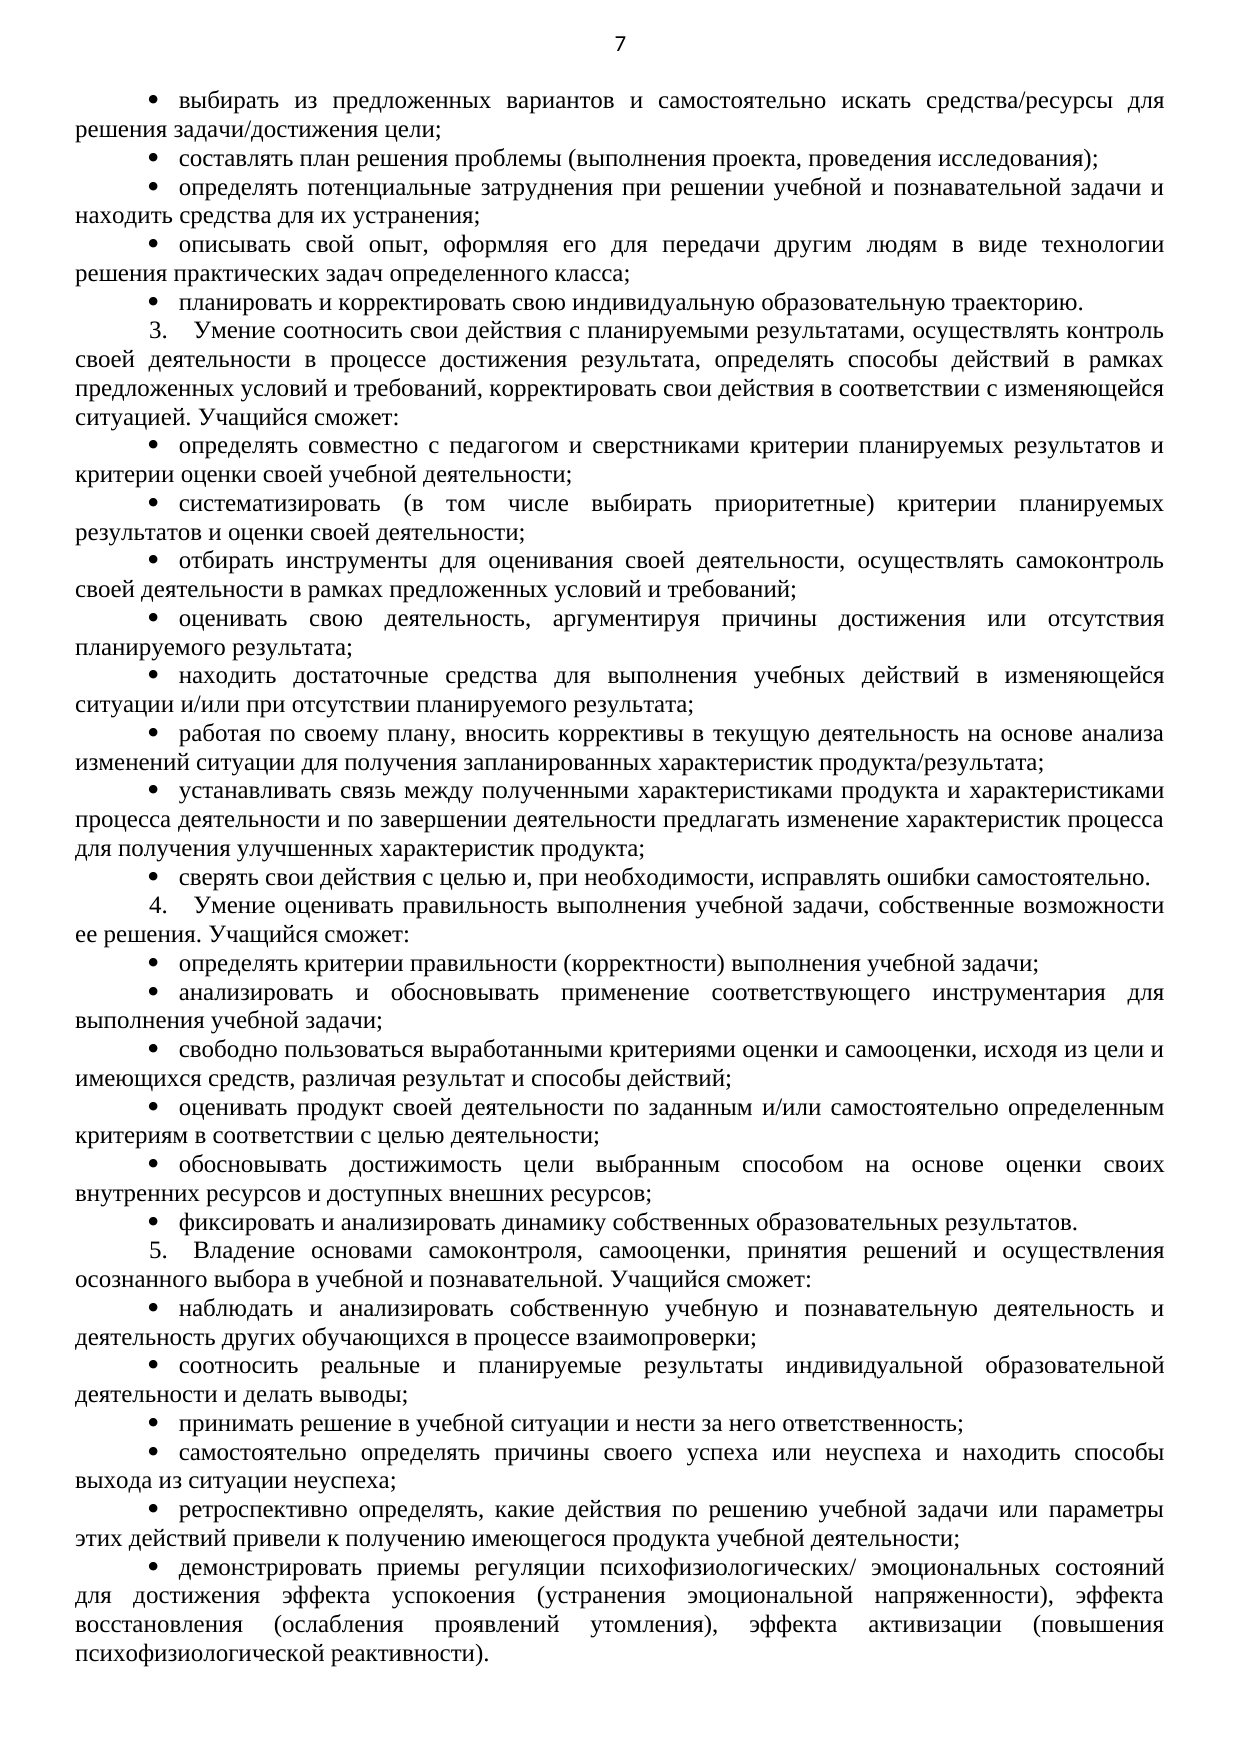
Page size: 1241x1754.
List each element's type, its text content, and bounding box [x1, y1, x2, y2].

list систематизировать (в том числе выбирать приоритетные) критерии планируемых результатов и оценки своей деятельности; [75, 488, 1165, 546]
list устанавливать связь между полученными характеристиками продукта и характеристиками процесса деятельности и по завершении деятельности предлагать изменение характеристик процесса для получения улучшенных характеристик продукта; [75, 776, 1165, 862]
list анализировать и обосновывать применение соответствующего инструментария для выполнения учебной задачи; [75, 977, 1165, 1034]
list планировать и корректировать свою индивидуальную образовательную траекторию. [75, 287, 1165, 316]
list оценивать продукт своей деятельности по заданным и/или самостоятельно определенным критериям в соответствии с целью деятельности; [75, 1092, 1165, 1149]
list демонстрировать приемы регуляции психофизиологических/ эмоциональных состояний для достижения эффекта успокоения (устранения эмоциональной напряженности), эффекта восстановления (ослабления проявлений утомления), эффекта активизации (повышения психофизиологической реактивности). [75, 1552, 1165, 1667]
list наблюдать и анализировать собственную учебную и познавательную деятельность и деятельность других обучающихся в процессе взаимопроверки; [75, 1293, 1165, 1351]
list оценивать свою деятельность, аргументируя причины достижения или отсутствия планируемого результата; [75, 603, 1165, 661]
list определять совместно с педагогом и сверстниками критерии планируемых результатов и критерии оценки своей учебной деятельности; [75, 431, 1165, 488]
list описывать свой опыт, оформляя его для передачи другим людям в виде технологии решения практических задач определенного класса; [75, 229, 1165, 287]
list Умение соотносить свои действия с планируемыми результатами, осуществлять контроль своей деятельности в процессе достижения результата, определять способы действий в рамках предложенных условий и требований, корректировать свои действия в соответствии с изменяющейся ситуацией. Учащийся сможет: [75, 316, 1165, 431]
list фиксировать и анализировать динамику собственных образовательных результатов. [75, 1207, 1165, 1236]
list работая по своему плану, вносить коррективы в текущую деятельность на основе анализа изменений ситуации для получения запланированных характеристик продукта/результата; [75, 718, 1165, 776]
list сверять свои действия с целью и, при необходимости, исправлять ошибки самостоятельно. [75, 862, 1165, 891]
list выбирать из предложенных вариантов и самостоятельно искать средства/ресурсы для решения задачи/достижения цели; [75, 86, 1165, 143]
list ретроспективно определять, какие действия по решению учебной задачи или параметры этих действий привели к получению имеющегося продукта учебной деятельности; [75, 1494, 1165, 1552]
list определять критерии правильности (корректности) выполнения учебной задачи; [75, 948, 1165, 977]
list соотносить реальные и планируемые результаты индивидуальной образовательной деятельности и делать выводы; [75, 1351, 1165, 1408]
list принимать решение в учебной ситуации и нести за него ответственность; [75, 1408, 1165, 1437]
list Владение основами самоконтроля, самооценки, принятия решений и осуществления осознанного выбора в учебной и познавательной. Учащийся сможет: [75, 1236, 1165, 1293]
list Умение оценивать правильность выполнения учебной задачи, собственные возможности ее решения. Учащийся сможет: [75, 891, 1165, 948]
list отбирать инструменты для оценивания своей деятельности, осуществлять самоконтроль своей деятельности в рамках предложенных условий и требований; [75, 546, 1165, 603]
list находить достаточные средства для выполнения учебных действий в изменяющейся ситуации и/или при отсутствии планируемого результата; [75, 661, 1165, 718]
list свободно пользоваться выработанными критериями оценки и самооценки, исходя из цели и имеющихся средств, различая результат и способы действий; [75, 1034, 1165, 1092]
list определять потенциальные затруднения при решении учебной и познавательной задачи и находить средства для их устранения; [75, 172, 1165, 229]
list составлять план решения проблемы (выполнения проекта, проведения исследования); [75, 143, 1165, 172]
list обосновывать достижимость цели выбранным способом на основе оценки своих внутренних ресурсов и доступных внешних ресурсов; [75, 1149, 1165, 1207]
list самостоятельно определять причины своего успеха или неуспеха и находить способы выхода из ситуации неуспеха; [75, 1437, 1165, 1494]
